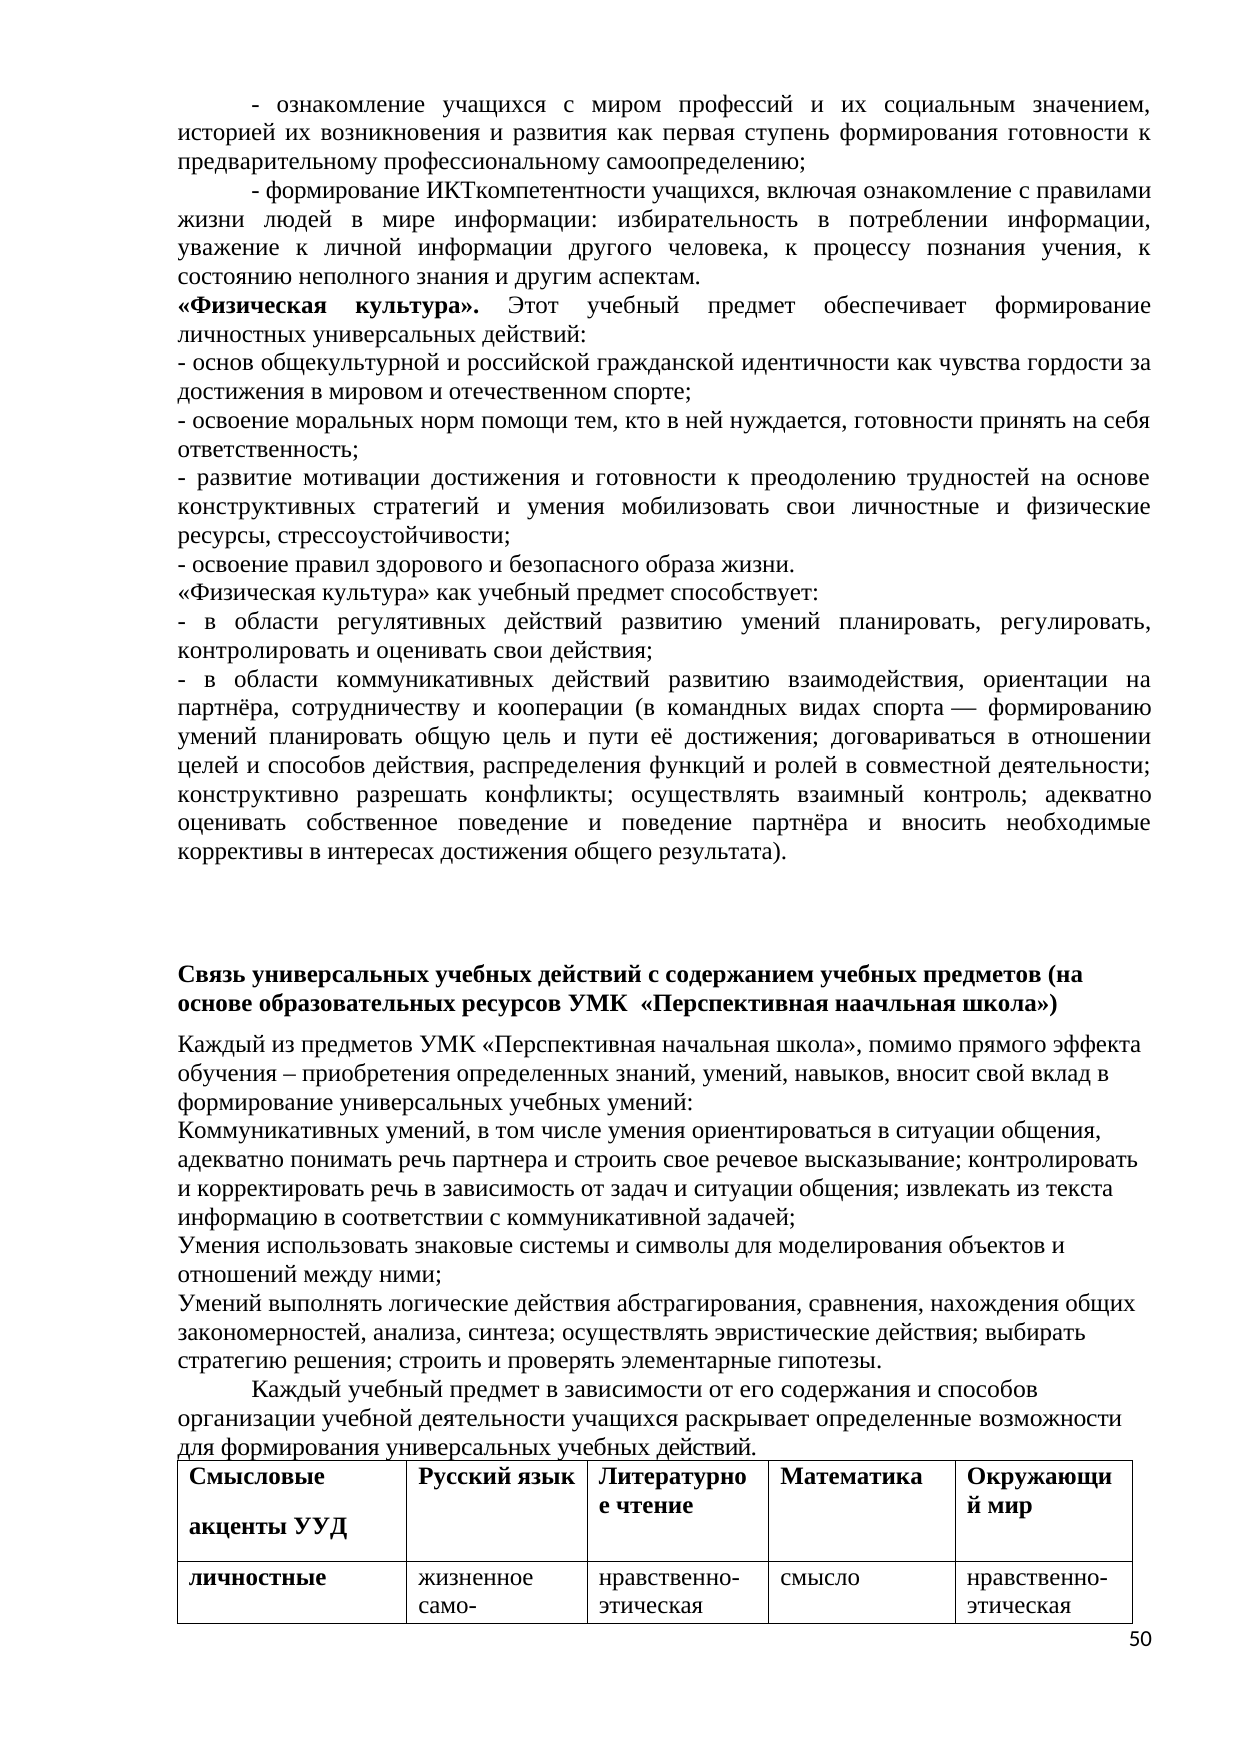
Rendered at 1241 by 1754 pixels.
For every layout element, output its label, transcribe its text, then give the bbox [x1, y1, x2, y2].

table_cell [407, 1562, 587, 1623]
text - развитие мотивации достижения и готовности к преодолению трудностей на основе конструктивных стратегий и умения мобилизовать свои личностные и физические ресурсы, стрессоустойчивости; [177, 462, 1152, 549]
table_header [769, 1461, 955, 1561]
text - формирование ИКТ­компетентности учащихся, включая ознакомление с правилами жизни людей в мире информации: избирательность в потреблении информации, уважение к личной информации другого человека, к процессу познания учения, к состоянию неполного знания и другим аспектам. [177, 175, 1152, 290]
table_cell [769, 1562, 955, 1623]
text «Физическая культура». Этот учебный предмет обеспечивает формирование личностных универсальных действий: [177, 290, 1152, 347]
text Коммуникативных умений, в том числе умения ориентироваться в ситуации общения, адекватно понимать речь партнера и строить свое речевое высказывание; контролировать и корректировать речь в зависимость от задач и ситуации общения; извлекать из текста информацию в соответствии с коммуникативной задачей; [177, 1115, 1152, 1230]
text - в области коммуникативных действий развитию взаимодействия, ориентации на партнёра, сотрудничеству и кооперации (в командных видах спорта — формированию умений планировать общую цель и пути её достижения; договариваться в отношении целей и способов действия, распределения функций и ролей в совместной деятельности; конструктивно разрешать конфликты; осуществлять взаимный контроль; адекватно оценивать собственное поведение и поведение партнёра и вносить необходимые коррективы в интересах достижения общего результата). [177, 664, 1152, 865]
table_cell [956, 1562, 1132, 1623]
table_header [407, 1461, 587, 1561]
text Связь универсальных учебных действий с содержанием учебных предметов (на основе образовательных ресурсов УМК «Перспективная наачльная школа») [177, 959, 1152, 1017]
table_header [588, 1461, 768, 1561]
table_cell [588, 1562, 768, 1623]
text - ознакомление учащихся с миром профессий и их социальным значением, историей их возникновения и развития как первая ступень формирования готовности к предварительному профессиональному самоопределению; [177, 89, 1152, 175]
text Каждый учебный предмет в зависимости от его содержания и способов организации учебной деятельности учащихся раскрывает определенные возможности для формирования универсальных учебных действий. [177, 1374, 1152, 1460]
text Умения использовать знаковые системы и символы для моделирования объектов и отношений между ними; [177, 1230, 1152, 1288]
text - освоение правил здорового и безопасного образа жизни. [177, 549, 1152, 577]
text - основ общекультурной и российской гражданской идентичности как чувства гордости за достижения в мировом и отечественном спорте; [177, 347, 1152, 405]
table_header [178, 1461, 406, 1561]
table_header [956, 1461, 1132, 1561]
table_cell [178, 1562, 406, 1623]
text Каждый из предметов УМК «Перспективная начальная школа», помимо прямого эффекта обучения – приобретения определенных знаний, умений, навыков, вносит свой вклад в формирование универсальных учебных умений: [177, 1029, 1152, 1115]
text «Физическая культура» как учебный предмет способствует: [177, 577, 1152, 606]
text Умений выполнять логические действия абстрагирования, сравнения, нахождения общих закономерностей, анализа, синтеза; осуществлять эвристические действия; выбирать стратегию решения; строить и проверять элементарные гипотезы. [177, 1288, 1152, 1374]
text - в области регулятивных действий развитию умений планировать, регулировать, контролировать и оценивать свои действия; [177, 606, 1152, 664]
text - освоение моральных норм помощи тем, кто в ней нуждается, готовности принять на себя ответственность; [177, 405, 1152, 462]
